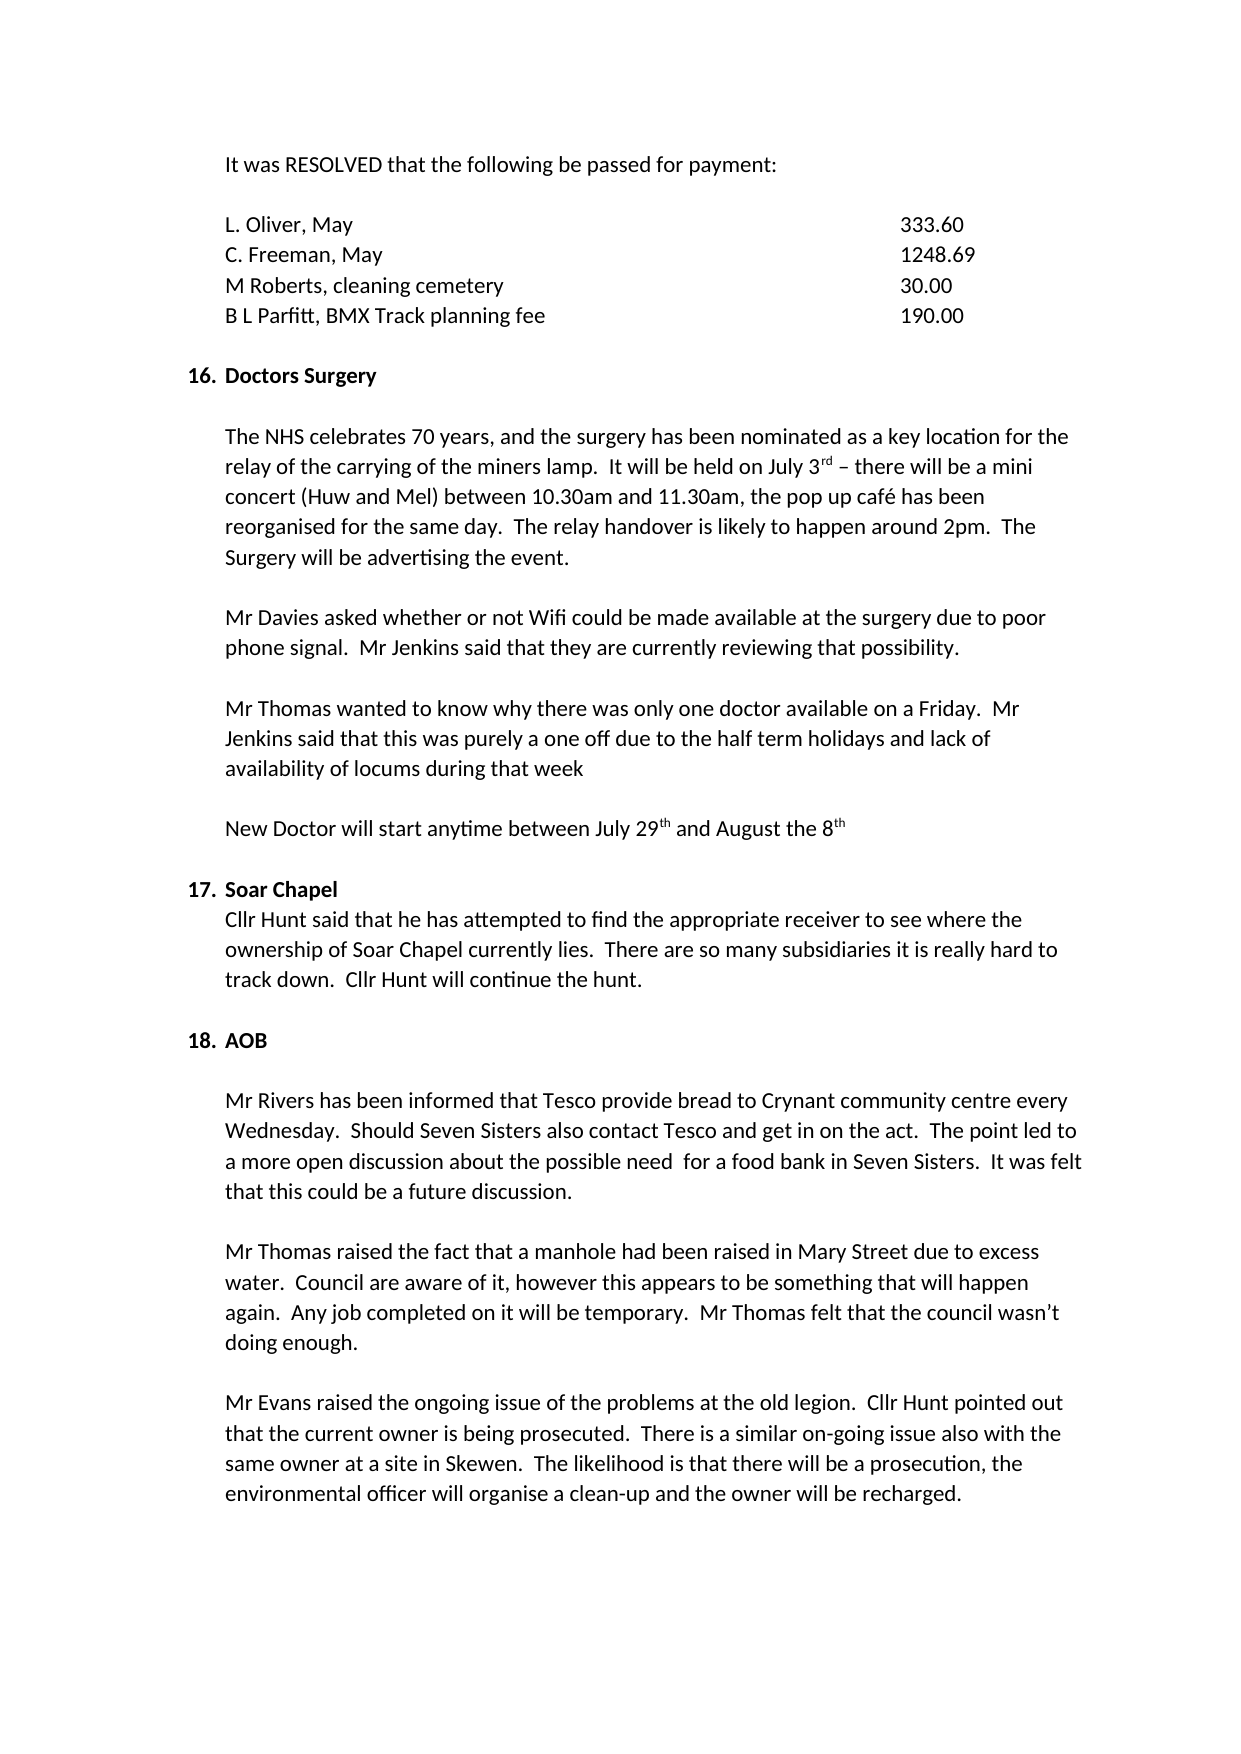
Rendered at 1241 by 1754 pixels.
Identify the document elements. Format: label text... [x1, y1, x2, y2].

list Mr Davies asked whether or not Wifi could be made available at the surgery due to poor phone signal. Mr Jenkins said that they are currently reviewing that possibility. [225, 603, 1090, 661]
list It was RESOLVED that the following be passed for payment: [225, 150, 1090, 178]
list The NHS celebrates 70 years, and the surgery has been nominated as a key location for the relay of the carrying of the miners lamp. It will be held on July 3rd – there will be a mini concert (Huw and Mel) between 10.30am and 11.30am, the pop up café has been reorganised for the same day. The relay handover is likely to happen around 2pm. The Surgery will be advertising the event. [225, 422, 1090, 571]
list Doctors Surgery [187, 361, 1090, 389]
list AOB [187, 1026, 1090, 1084]
list Mr Thomas raised the fact that a manhole had been raised in Mary Street due to excess water. Council are aware of it, however this appears to be something that will happen again. Any job completed on it will be temporary. Mr Thomas felt that the council wasn’t doing enough. [225, 1237, 1090, 1356]
list Cllr Hunt said that he has attempted to find the appropriate receiver to see where the ownership of Soar Chapel currently lies. There are so many subsidiaries it is really hard to track down. Cllr Hunt will continue the hunt. [225, 905, 1090, 994]
list Soar Chapel [187, 875, 1090, 903]
list Mr Evans raised the ongoing issue of the problems at the old legion. Cllr Hunt pointed out that the current owner is being prosecuted. There is a similar on-going issue also with the same owner at a site in Skewen. The likelihood is that there will be a prosecution, the environmental officer will organise a clean-up and the owner will be recharged. [225, 1388, 1090, 1507]
list L. Oliver, May 333.60 [225, 210, 1090, 238]
list Mr Thomas wanted to know why there was only one doctor available on a Friday. Mr Jenkins said that this was purely a one off due to the half term holidays and lack of availability of locums during that week [225, 694, 1090, 782]
list M Roberts, cleaning cemetery 30.00 [225, 271, 1090, 299]
list B L Parfitt, BMX Track planning fee 190.00 [225, 301, 1090, 329]
list New Doctor will start anytime between July 29th and August the 8th [225, 814, 1090, 843]
list C. Freeman, May 1248.69 [225, 241, 1090, 269]
list Mr Rivers has been informed that Tesco provide bread to Crynant community centre every Wednesday. Should Seven Sisters also contact Tesco and get in on the act. The point led to a more open discussion about the possible need for a food bank in Seven Sisters. It was felt that this could be a future discussion. [225, 1086, 1090, 1205]
